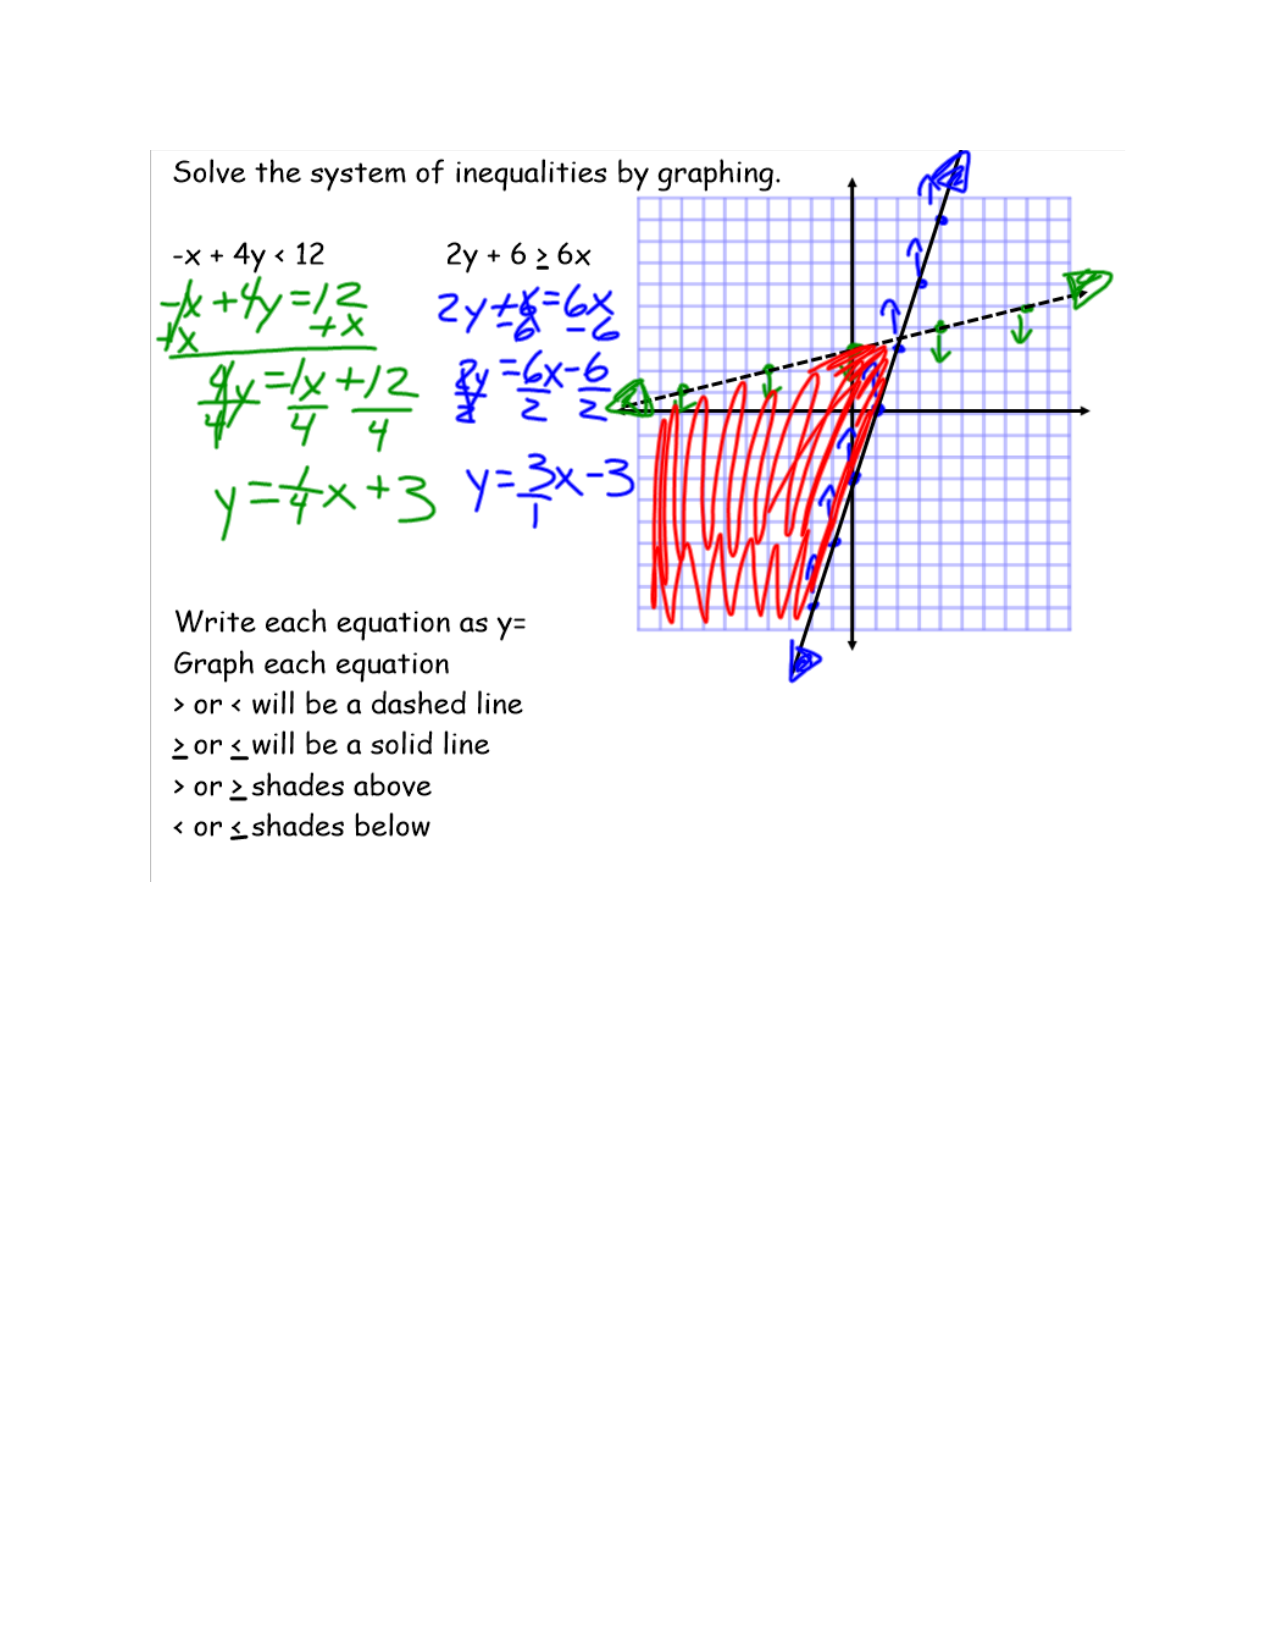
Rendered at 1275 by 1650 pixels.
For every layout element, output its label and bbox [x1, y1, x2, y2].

picture [150, 150, 1125, 882]
